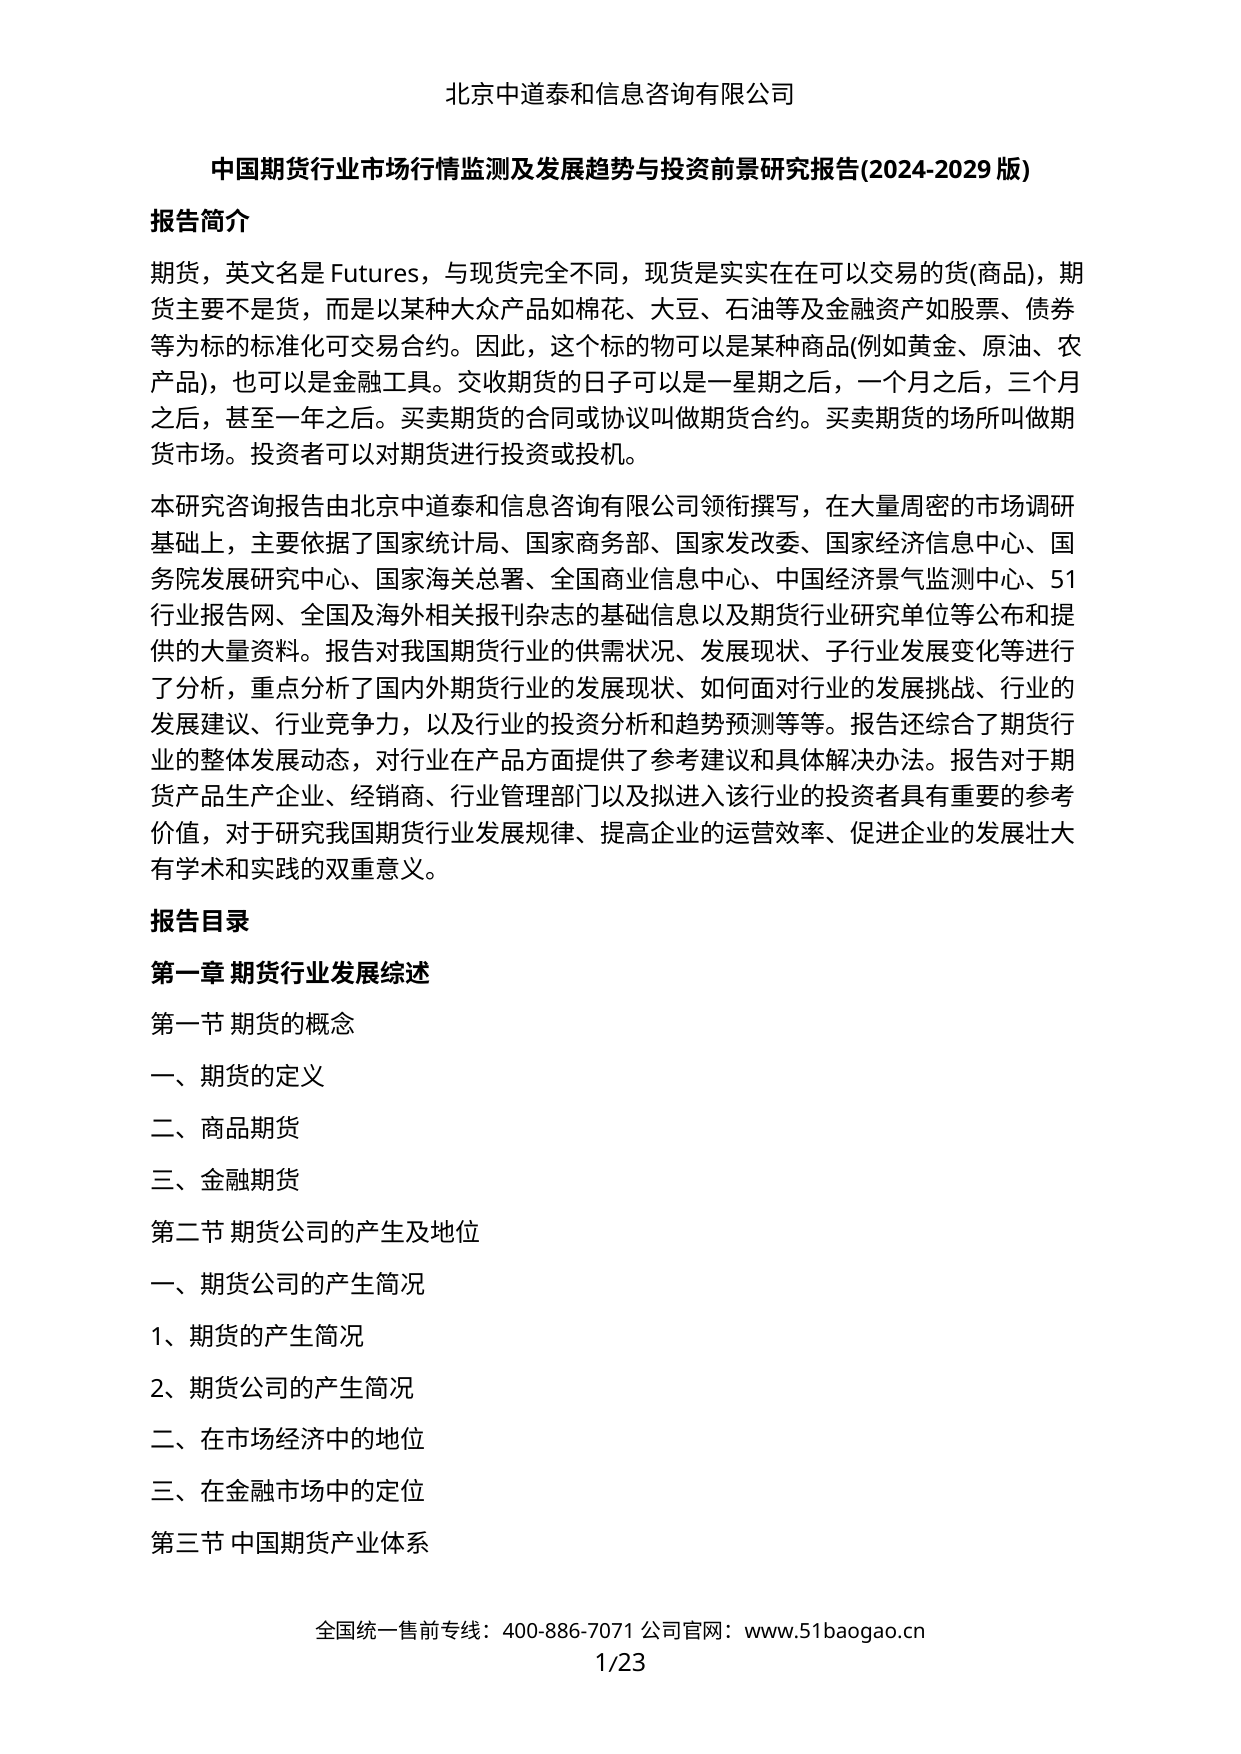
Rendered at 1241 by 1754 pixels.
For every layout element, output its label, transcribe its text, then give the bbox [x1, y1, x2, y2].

text 二、在市场经济中的地位 [150, 1420, 1090, 1456]
text 第一节 期货的概念 [150, 1005, 1090, 1041]
text 一、期货公司的产生简况 [150, 1264, 1090, 1301]
text 报告简介 [150, 202, 1090, 238]
text 第二节 期货公司的产生及地位 [150, 1212, 1090, 1249]
text 2、期货公司的产生简况 [150, 1368, 1090, 1404]
text 1、期货的产生简况 [150, 1316, 1090, 1352]
text 一、期货的定义 [150, 1057, 1090, 1093]
text 三、在金融市场中的定位 [150, 1472, 1090, 1508]
text 报告目录 [150, 901, 1090, 937]
text 第一章 期货行业发展综述 [150, 953, 1090, 989]
text 中国期货行业市场行情监测及发展趋势与投资前景研究报告(2024-2029版) [150, 150, 1090, 186]
text 本研究咨询报告由北京中道泰和信息咨询有限公司领衔撰写，在大量周密的市场调研基础上，主要依据了国家统计局、国家商务部、国家发改委、国家经济信息中心、国务院发展研究中心、国家海关总署、全国商业信息中心、中国经济景气监测中心、51行业报告网、全国及海外相关报刊杂志的基础信息以及期货行业研究单位等公布和提供的大量资料。报告对我国期货行业的供需状况、发展现状、子行业发展变化等进行了分析，重点分析了国内外期货行业的发展现状、如何面对行业的发展挑战、行业的发展建议、行业竞争力，以及行业的投资分析和趋势预测等等。报告还综合了期货行业的整体发展动态，对行业在产品方面提供了参考建议和具体解决办法。报告对于期货产品生产企业、经销商、行业管理部门以及拟进入该行业的投资者具有重要的参考价值，对于研究我国期货行业发展规律、提高企业的运营效率、促进企业的发展壮大有学术和实践的双重意义。 [150, 487, 1090, 886]
text 第三节 中国期货产业体系 [150, 1524, 1090, 1560]
text 二、商品期货 [150, 1109, 1090, 1145]
text 期货，英文名是Futures，与现货完全不同，现货是实实在在可以交易的货(商品)，期货主要不是货，而是以某种大众产品如棉花、大豆、石油等及金融资产如股票、债券等为标的标准化可交易合约。因此，这个标的物可以是某种商品(例如黄金、原油、农产品)，也可以是金融工具。交收期货的日子可以是一星期之后，一个月之后，三个月之后，甚至一年之后。买卖期货的合同或协议叫做期货合约。买卖期货的场所叫做期货市场。投资者可以对期货进行投资或投机。 [150, 254, 1090, 471]
text 三、金融期货 [150, 1161, 1090, 1197]
